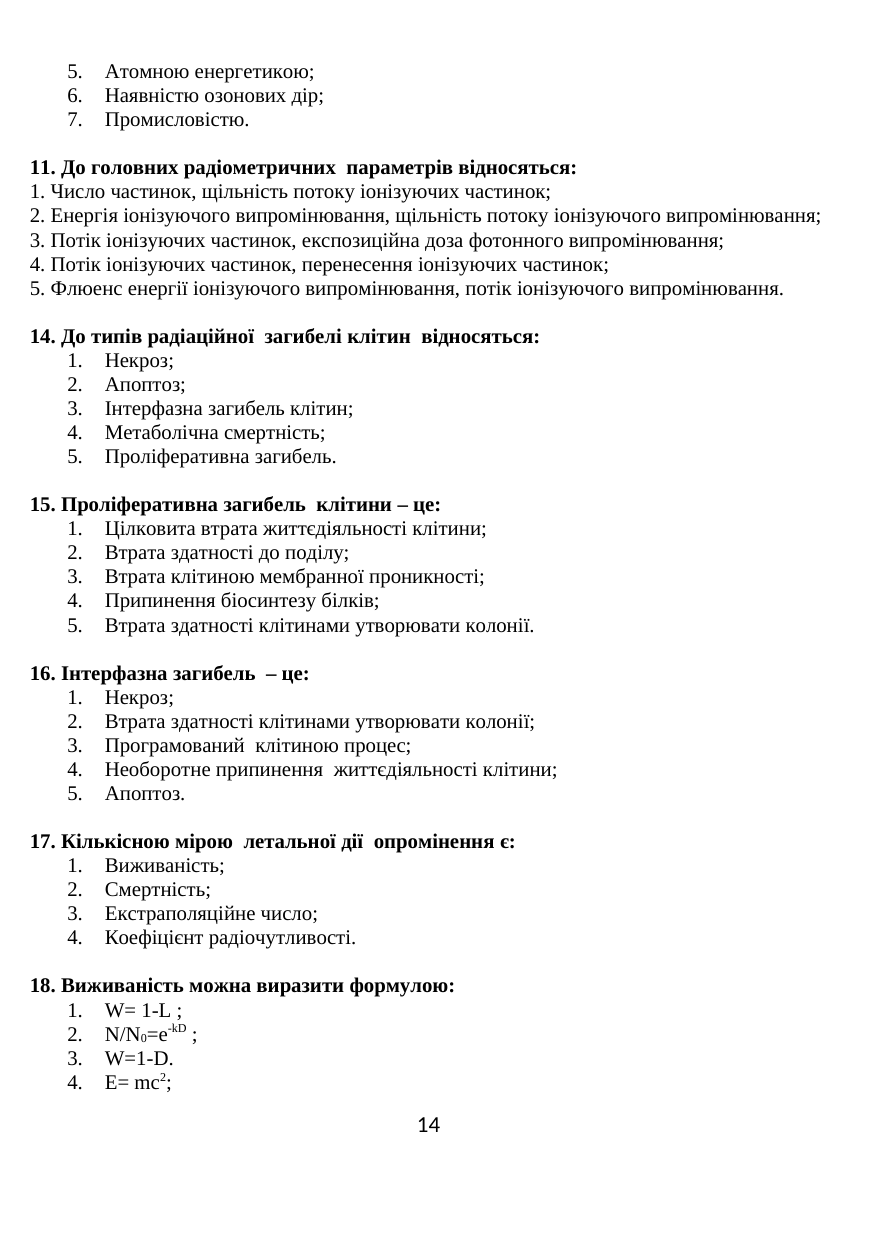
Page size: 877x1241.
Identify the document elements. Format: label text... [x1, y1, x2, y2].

text 18. Виживаність можна виразити формулою: [29, 973, 827, 997]
list E= mc2; [67, 1070, 827, 1094]
list Втрата здатності клітинами утворювати колонії. [67, 612, 827, 637]
text 11. До головних радіометричних параметрів відносяться: [29, 155, 827, 179]
text 4. Потік іонізуючих частинок, перенесення іонізуючих частинок; [29, 252, 827, 276]
text 1. Число частинок, щільність потоку іонізуючих частинок; [29, 179, 827, 203]
list N/N0=e-kD ; [67, 1022, 827, 1046]
text 3. Потік іонізуючих частинок, експозиційна доза фотонного випромінювання; [29, 227, 827, 252]
list Цілковита втрата життєдіяльності клітини; [67, 516, 827, 540]
list Екстраполяційне число; [67, 901, 827, 925]
list Втрата здатності до поділу; [67, 540, 827, 564]
list Апоптоз; [67, 372, 827, 396]
list Коефіцієнт радіочутливості. [67, 925, 827, 949]
text 15. Проліферативна загибель клітини – це: [29, 492, 827, 516]
list Проліферативна загибель. [67, 444, 827, 468]
text 16. Інтерфазна загибель – це: [29, 661, 827, 685]
list Втрата здатності клітинами утворювати колонії; [67, 709, 827, 733]
list Необоротне припинення життєдіяльності клітини; [67, 757, 827, 781]
list Виживаність; [67, 853, 827, 877]
list Атомною енергетикою; [67, 59, 827, 83]
list Некроз; [67, 685, 827, 709]
text 2. Енергія іонізуючого випромінювання, щільність потоку іонізуючого випромінювання; [29, 203, 827, 227]
list W= 1-L ; [67, 997, 827, 1022]
list Інтерфазна загибель клітин; [67, 396, 827, 420]
list Наявністю озонових дір; [67, 83, 827, 107]
list Апоптоз. [67, 781, 827, 805]
text 5. Флюенс енергії іонізуючого випромінювання, потік іонізуючого випромінювання. [29, 276, 827, 300]
list Припинення біосинтезу білків; [67, 588, 827, 612]
list Метаболічна смертність; [67, 420, 827, 444]
list Промисловістю. [67, 107, 827, 131]
list W=1-D. [67, 1046, 827, 1070]
list Некроз; [67, 348, 827, 372]
text 17. Кількісною мірою летальної дії опромінення є: [29, 829, 827, 853]
list Втрата клітиною мембранної проникності; [67, 564, 827, 588]
list Програмований клітиною процес; [67, 733, 827, 757]
text 14. До типів радіаційної загибелі клітин відносяться: [29, 324, 827, 348]
list Смертність; [67, 877, 827, 901]
